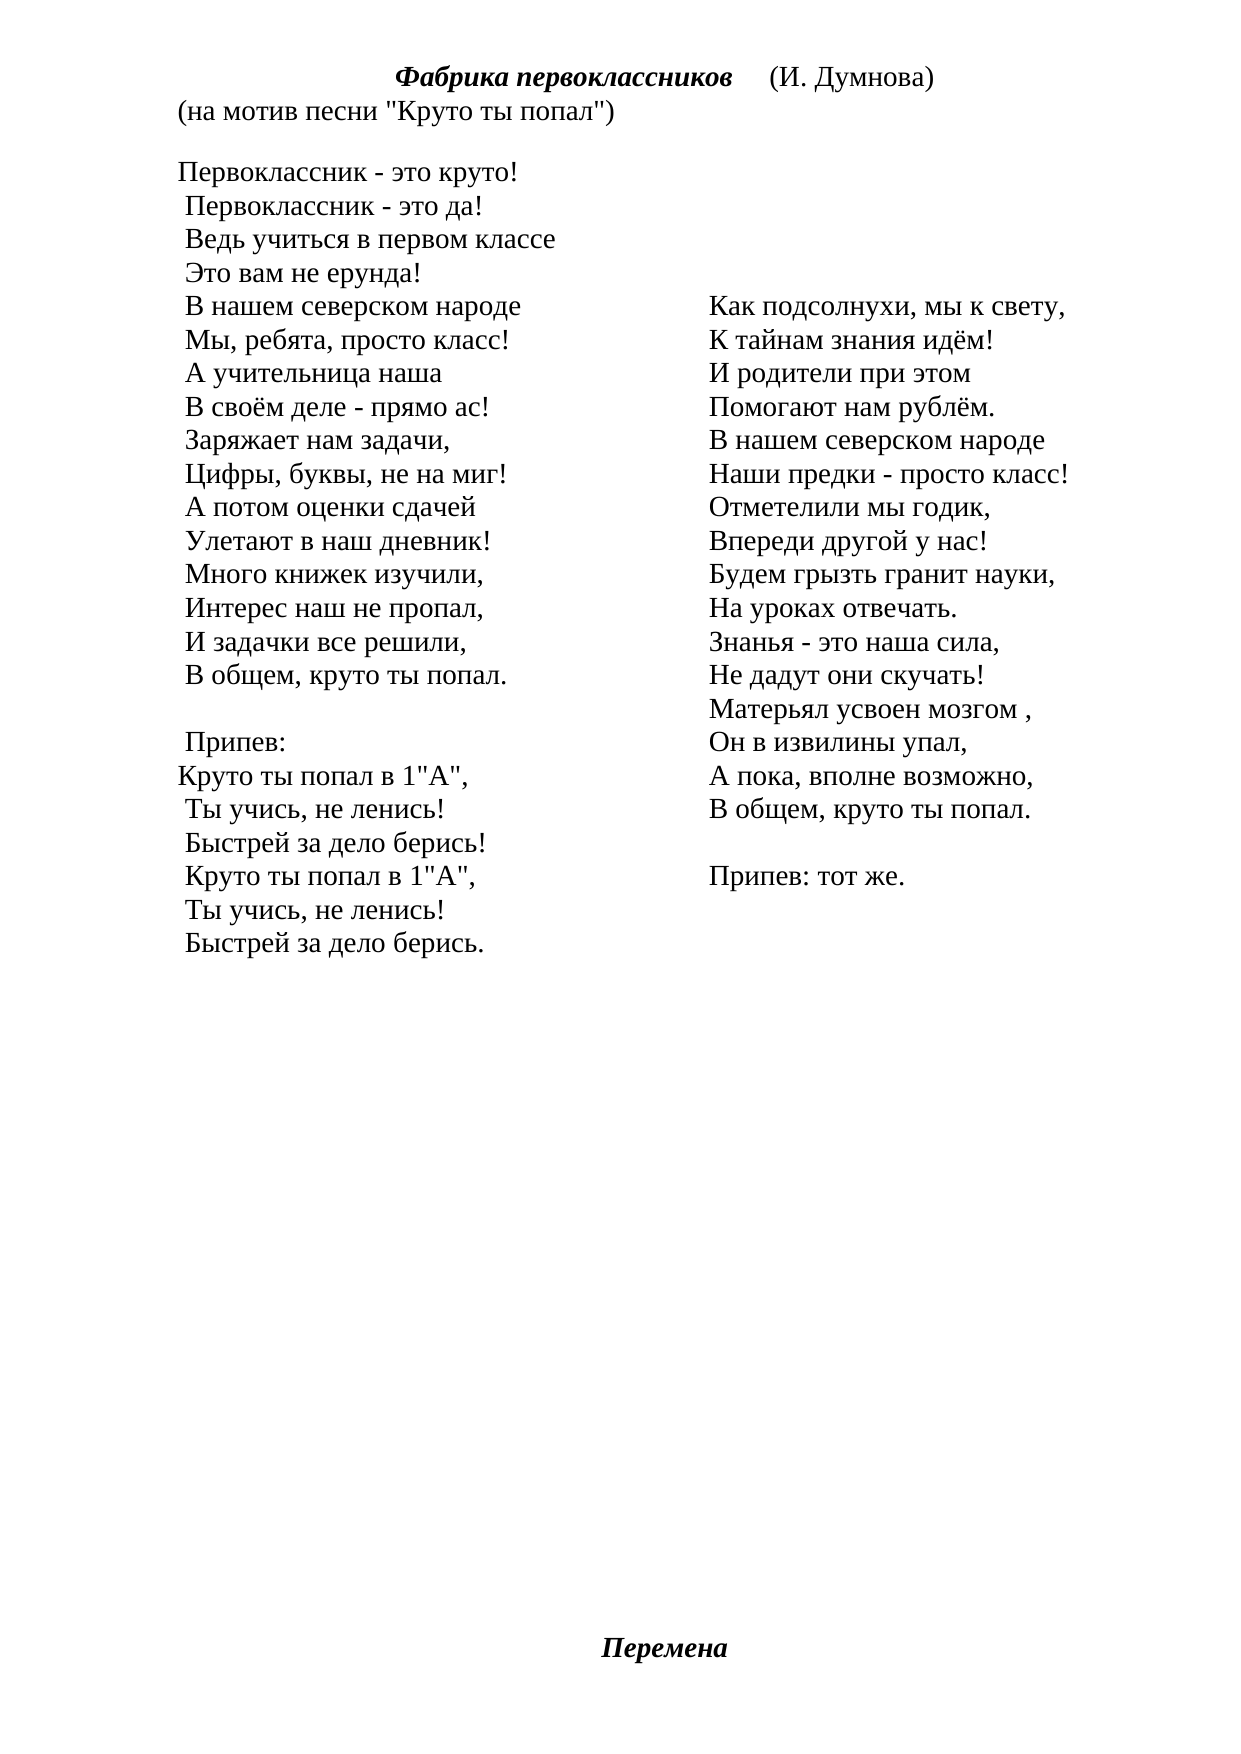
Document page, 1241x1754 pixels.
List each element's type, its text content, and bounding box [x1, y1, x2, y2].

text А потом оценки сдачей [177, 489, 627, 523]
text А учительница наша [177, 355, 627, 389]
text Ведь учиться в первом классе [177, 221, 627, 255]
text Заряжает нам задачи, [177, 422, 627, 456]
text Знанья - это наша сила, [701, 624, 1152, 657]
text Наши предки - просто класс! [701, 456, 1152, 489]
text (на мотив песни "Круто ты попал") [177, 93, 1152, 126]
text Первоклассник - это да! [177, 188, 627, 221]
text Не дадут они скучать! [701, 657, 1152, 691]
text Впереди другой у нас! [701, 523, 1152, 557]
text Интерес наш не пропал, [177, 590, 627, 624]
text К тайнам знания идём! [701, 322, 1152, 355]
text Перемена [177, 1630, 1152, 1663]
text Будем грызть гранит науки, [701, 557, 1152, 590]
text Быстрей за дело берись. [177, 926, 627, 959]
text Матерьял усвоен мозгом , [701, 691, 1152, 724]
text В нашем северском народе [177, 288, 627, 322]
text И родители при этом [701, 355, 1152, 389]
text В своём деле - прямо ас! [177, 389, 627, 422]
text Отметелили мы годик, [701, 489, 1152, 523]
text В общем, круто ты попал. [701, 791, 1152, 825]
text А пока, вполне возможно, [701, 758, 1152, 791]
text Круто ты попал в 1"А", [177, 758, 627, 791]
text Припев: [177, 724, 627, 758]
text Улетают в наш дневник! [177, 523, 627, 557]
text Ты учись, не ленись! [177, 791, 627, 825]
text Много книжек изучили, [177, 557, 627, 590]
text Мы, ребята, просто класс! [177, 322, 627, 355]
text Это вам не ерунда! [177, 255, 627, 288]
text Фабрика первоклассников (И. Думнова) [177, 59, 1152, 93]
text На уроках отвечать. [701, 590, 1152, 624]
text Он в извилины упал, [701, 724, 1152, 758]
text Цифры, буквы, не на миг! [177, 456, 627, 489]
text Как подсолнухи, мы к свету, [701, 288, 1152, 322]
text И задачки все решили, [177, 624, 627, 657]
text Круто ты попал в 1"А", [177, 858, 627, 892]
text Первоклассник - это круто! [177, 154, 627, 188]
text Быстрей за дело берись! [177, 825, 627, 858]
text Ты учись, не ленись! [177, 892, 627, 926]
text В нашем северском народе [701, 422, 1152, 456]
text В общем, круто ты попал. [177, 657, 627, 691]
text Припев: тот же. [701, 858, 1152, 892]
text Помогают нам рублём. [701, 389, 1152, 422]
